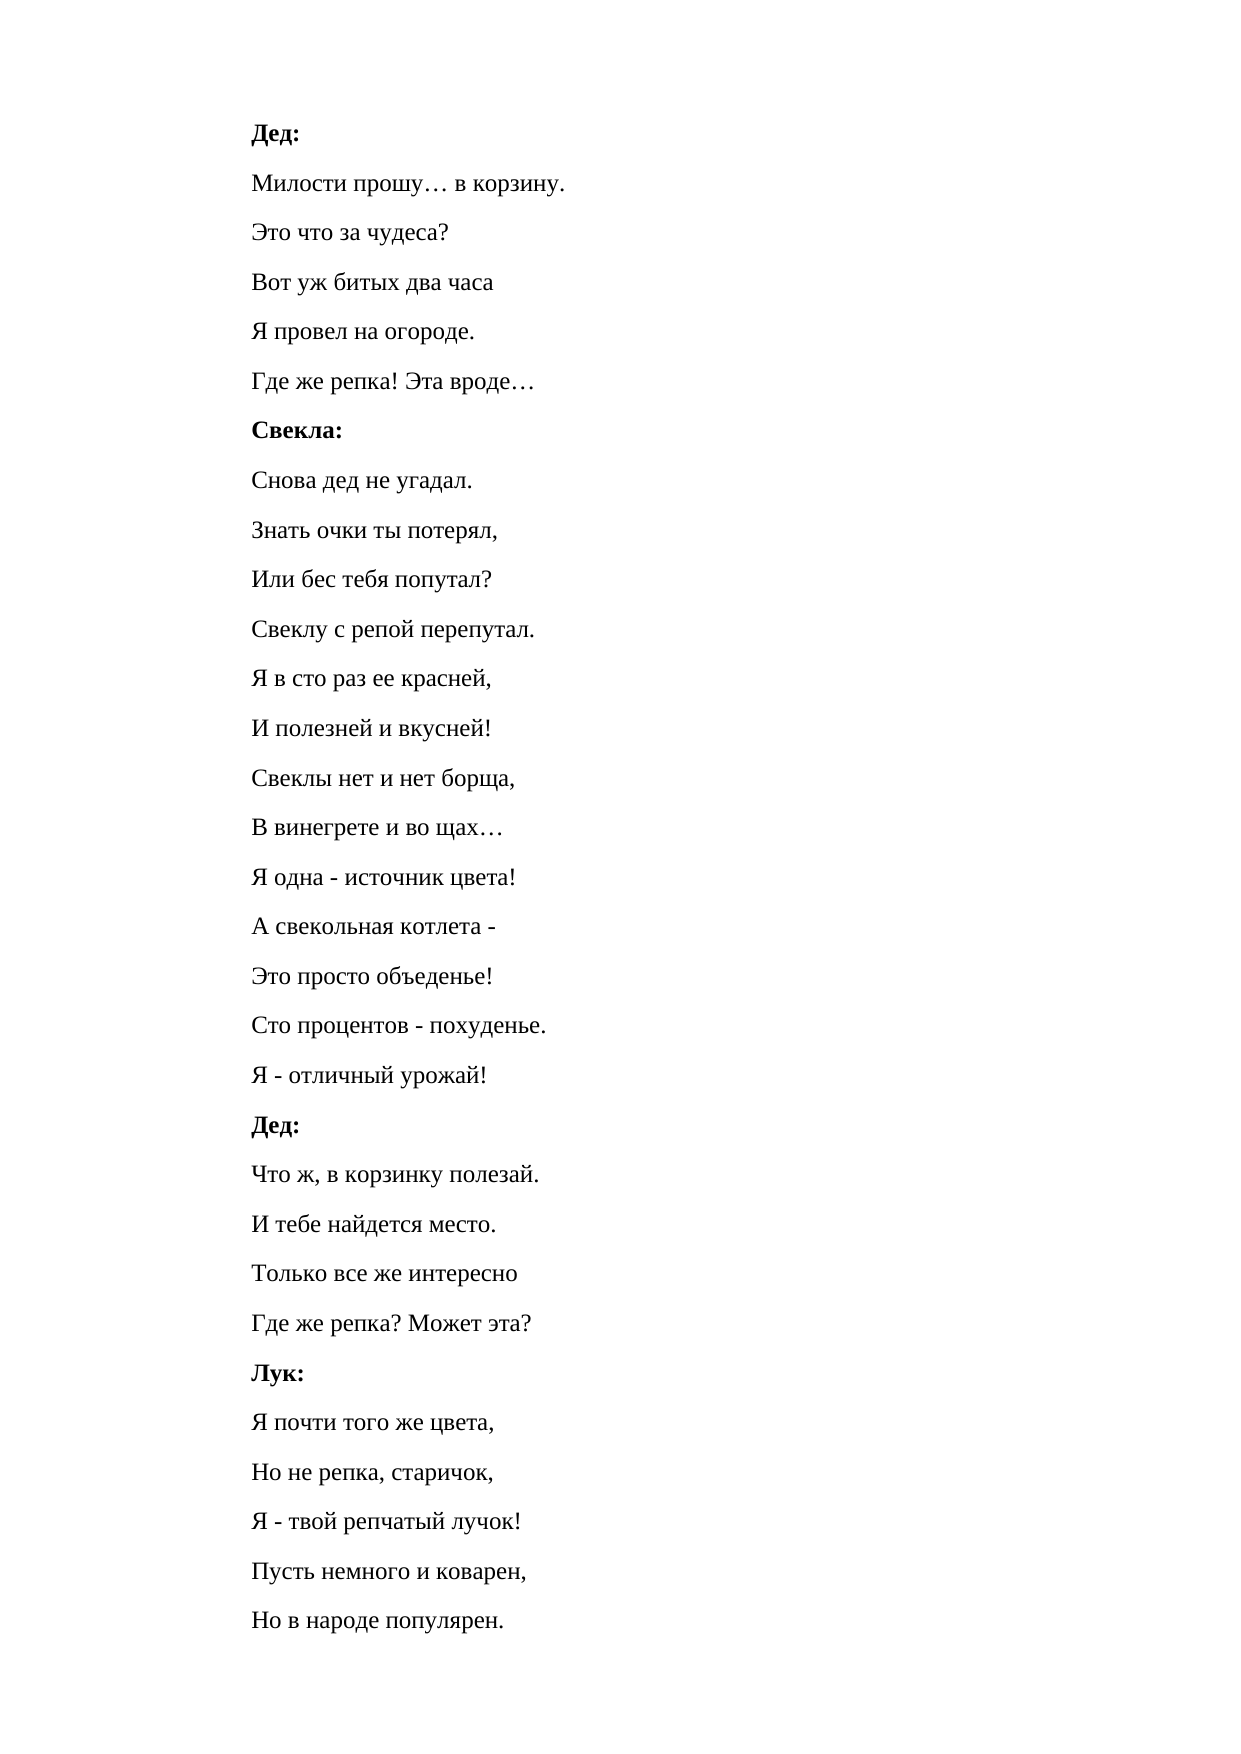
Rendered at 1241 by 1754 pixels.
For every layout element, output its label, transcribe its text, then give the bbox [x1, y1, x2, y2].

text А свекольная котлета - [251, 911, 1152, 940]
text Дед: [251, 1110, 1152, 1138]
text Это что за чудеса? [251, 217, 1152, 246]
text Что ж, в корзинку полезай. [251, 1159, 1152, 1188]
text Я - твой репчатый лучок! [251, 1506, 1152, 1535]
text Я провел на огороде. [251, 316, 1152, 345]
text В винегрете и во щах… [251, 812, 1152, 841]
text Милости прошу… в корзину. [251, 168, 1152, 196]
text Вот уж битых два часа [251, 267, 1152, 296]
text Дед: [251, 118, 1152, 147]
text Я почти того же цвета, [251, 1407, 1152, 1436]
text И полезней и вкусней! [251, 713, 1152, 742]
text Но в народе популярен. [251, 1606, 1152, 1634]
text Знать очки ты потерял, [251, 515, 1152, 543]
text Свеклу с репой перепутал. [251, 614, 1152, 643]
text Пусть немного и коварен, [251, 1556, 1152, 1585]
text Сто процентов - похуденье. [251, 1011, 1152, 1039]
text Снова дед не угадал. [251, 465, 1152, 494]
text Где же репка? Может эта? [251, 1308, 1152, 1337]
text Но не репка, старичок, [251, 1457, 1152, 1486]
text Свекла: [251, 416, 1152, 444]
text Или бес тебя попутал? [251, 564, 1152, 593]
text Это просто объеденье! [251, 961, 1152, 990]
text И тебе найдется место. [251, 1209, 1152, 1238]
text Только все же интересно [251, 1258, 1152, 1287]
text Свеклы нет и нет борща, [251, 763, 1152, 791]
text Где же репка! Эта вроде… [251, 366, 1152, 395]
text Я одна - источник цвета! [251, 862, 1152, 891]
text Я в сто раз ее красней, [251, 663, 1152, 692]
text Я - отличный урожай! [251, 1060, 1152, 1089]
text Лук: [251, 1358, 1152, 1386]
